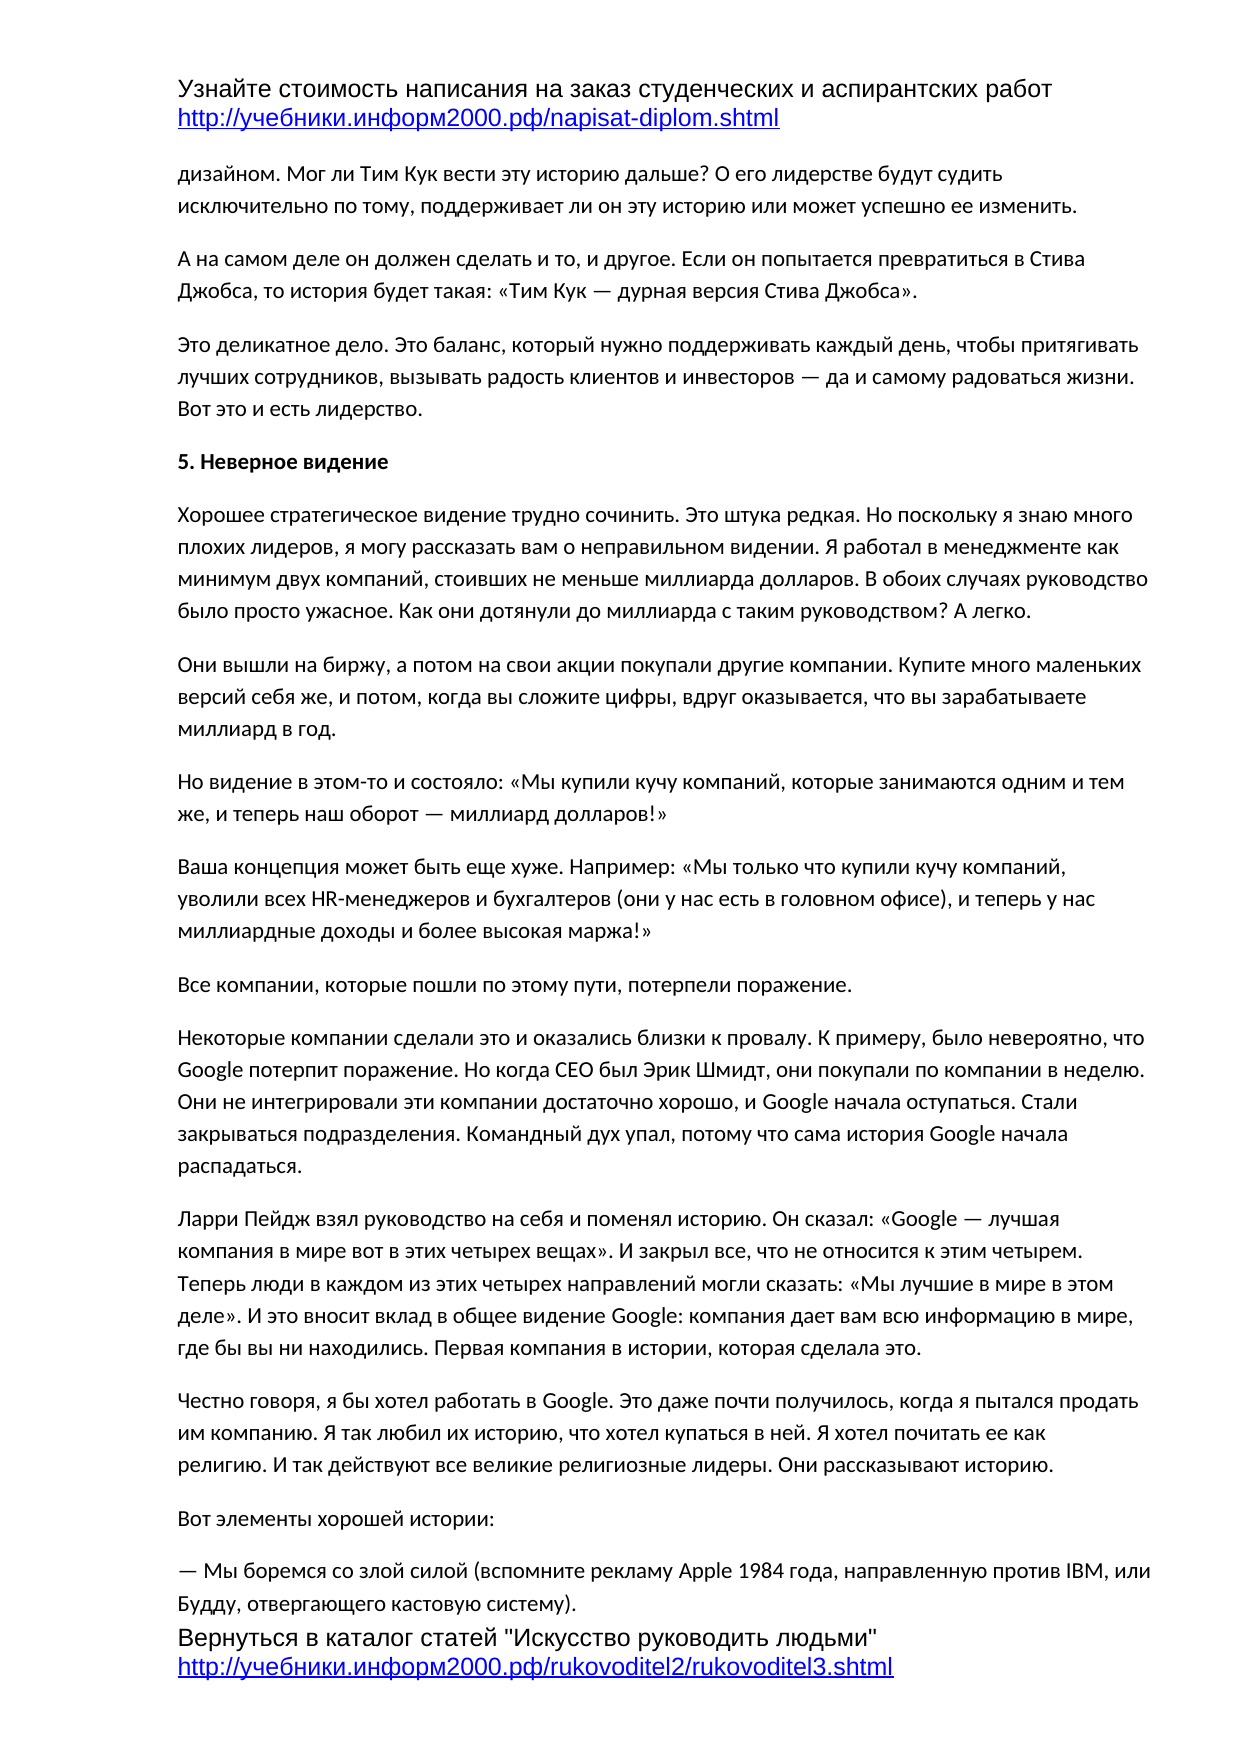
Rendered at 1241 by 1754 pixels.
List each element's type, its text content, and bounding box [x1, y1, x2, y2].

text Некоторые компании сделали это и оказались близки к провалу. К примеру, было невероятно, что Google потерпит поражение. Но когда CEO был Эрик Шмидт, они покупали по компании в неделю. Они не интегрировали эти компании достаточно хорошо, и Google начала оступаться. Стали закрываться подразделения. Командный дух упал, потому что сама история Google начала распадаться. [177, 1023, 1152, 1179]
text Ларри Пейдж взял руководство на себя и поменял историю. Он сказал: «Google — лучшая компания в мире вот в этих четырех вещах». И закрыл все, что не относится к этим четырем. Теперь люди в каждом из этих четырех направлений могли сказать: «Мы лучшие в мире в этом деле». И это вносит вклад в общее видение Google: компания дает вам всю информацию в мире, где бы вы ни находились. Первая компания в истории, которая сделала это. [177, 1204, 1152, 1361]
text — Мы боремся со злой силой (вспомните рекламу Apple 1984 года, направленную против IBM, или Будду, отвергающего кастовую систему). [177, 1557, 1152, 1617]
text Но видение в этом-то и состояло: «Мы купили кучу компаний, которые занимаются одним и тем же, и теперь наш оборот — миллиард долларов!» [177, 767, 1152, 827]
text Все компании, которые пошли по этому пути, потерпели поражение. [177, 970, 1152, 998]
text Ваша концепция может быть еще хуже. Например: «Мы только что купили кучу компаний, уволили всех HR-менеджеров и бухгалтеров (они у нас есть в головном офисе), и теперь у нас миллиардные доходы и более высокая маржа!» [177, 852, 1152, 945]
text Они вышли на биржу, а потом на свои акции покупали другие компании. Купите много маленьких версий себя же, и потом, когда вы сложите цифры, вдруг оказывается, что вы зарабатываете миллиард в год. [177, 650, 1152, 742]
text Это деликатное дело. Это баланс, который нужно поддерживать каждый день, чтобы притягивать лучших сотрудников, вызывать радость клиентов и инвесторов — да и самому радоваться жизни. Вот это и есть лидерство. [177, 330, 1152, 422]
text Честно говоря, я бы хотел работать в Google. Это даже почти получилось, когда я пытался продать им компанию. Я так любил их историю, что хотел купаться в ней. Я хотел почитать ее как религию. И так действуют все великие религиозные лидеры. Они рассказывают историю. [177, 1386, 1152, 1479]
text 5. Неверное видение [177, 447, 1152, 475]
text Вот элементы хорошей истории: [177, 1504, 1152, 1532]
text Хорошее стратегическое видение трудно сочинить. Это штука редкая. Но поскольку я знаю много плохих лидеров, я могу рассказать вам о неправильном видении. Я работал в менеджменте как минимум двух компаний, стоивших не меньше миллиарда долларов. В обоих случаях руководство было просто ужасное. Как они дотянули до миллиарда с таким руководством? А легко. [177, 500, 1152, 625]
text А на самом деле он должен сделать и то, и другое. Если он попытается превратиться в Стива Джобса, то история будет такая: «Тим Кук — дурная версия Стива Джобса». [177, 244, 1152, 305]
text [177, 159, 1152, 219]
